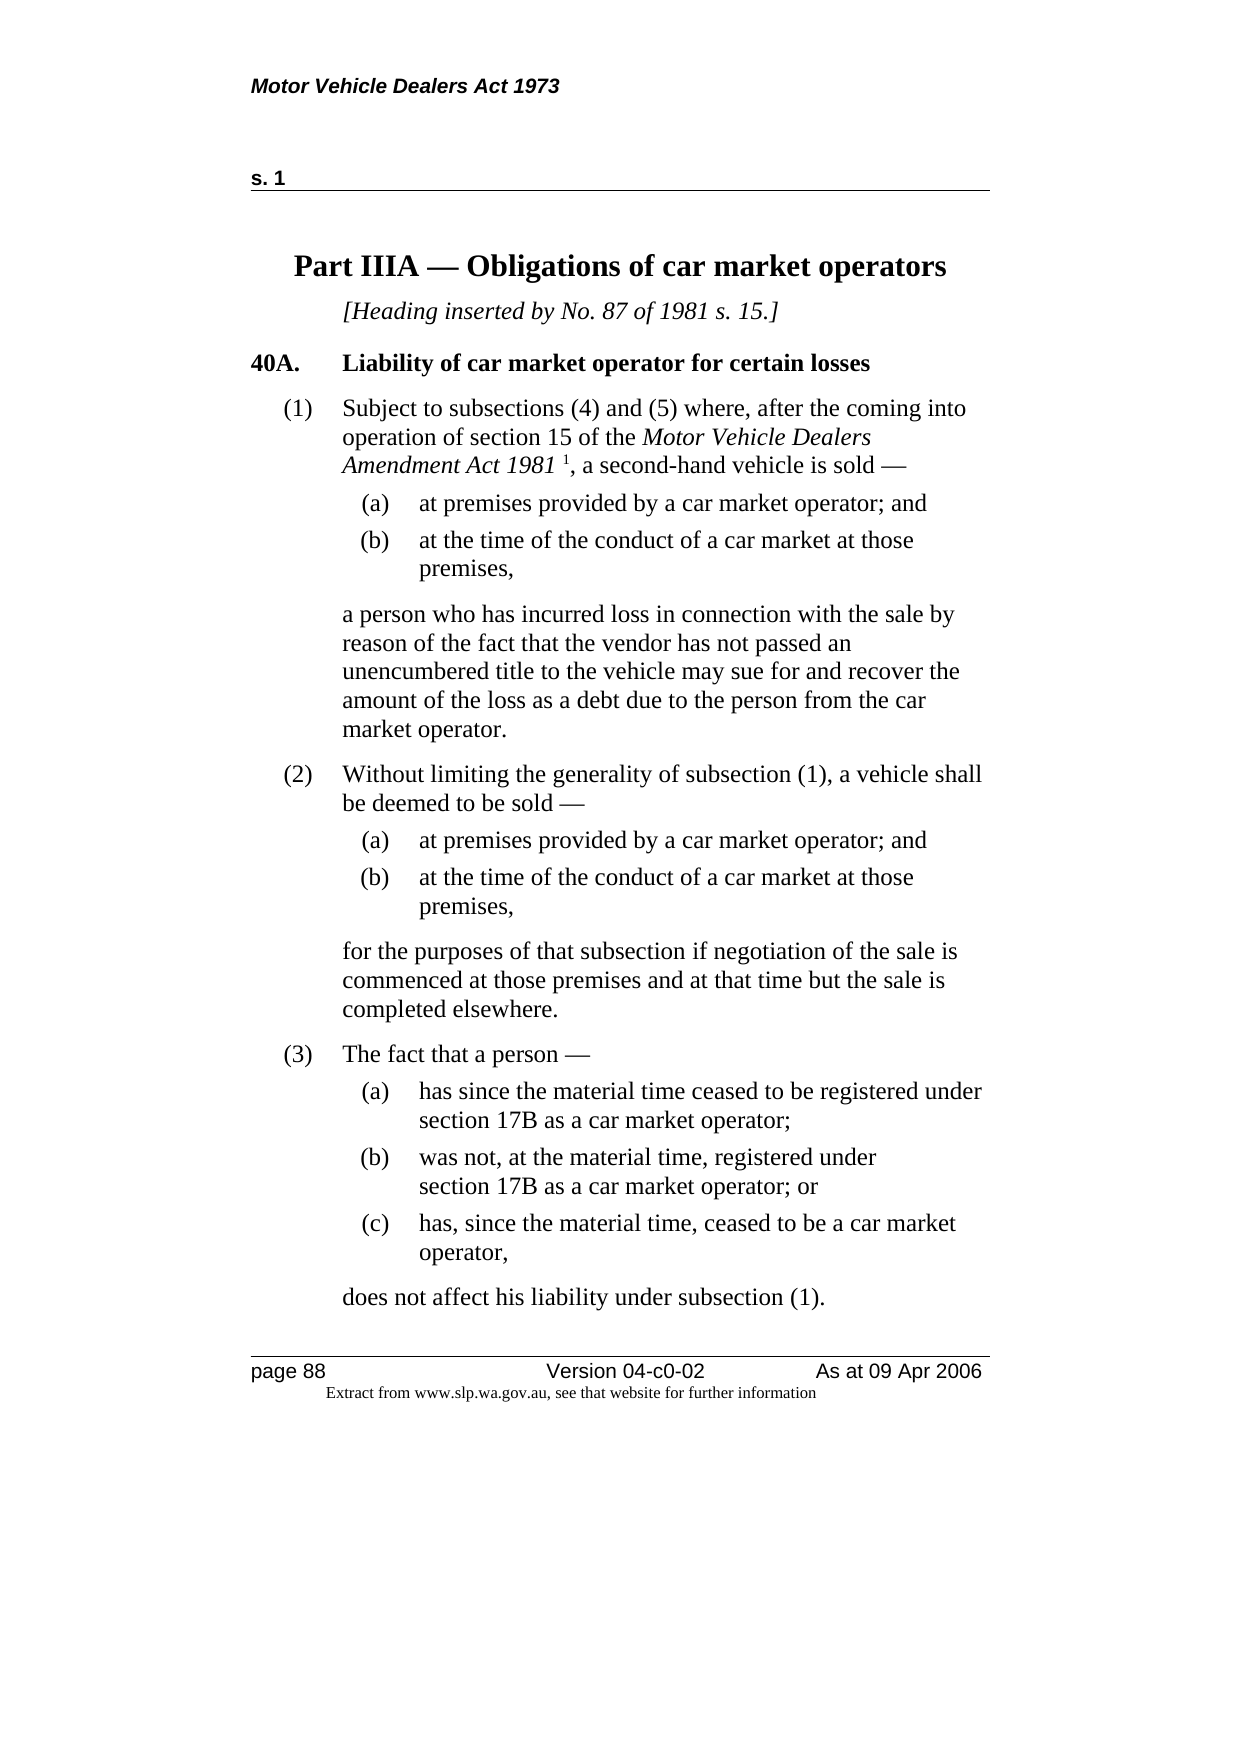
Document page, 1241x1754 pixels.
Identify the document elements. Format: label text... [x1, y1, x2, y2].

text (b) at the time of the conduct of a car market at those premises, [251, 525, 990, 582]
text (b) at the time of the conduct of a car market at those premises, [251, 862, 990, 920]
text (a) has since the material time ceased to be registered under section 17B as a car market operator; [251, 1076, 990, 1134]
subtitle Part IIIA — Obligations of car market operators [251, 247, 990, 283]
subtitle 40A. Liability of car market operator for certain losses [251, 348, 990, 376]
text (a) at premises provided by a car market operator; and [251, 825, 990, 854]
text does not affect his liability under subsection (1). [251, 1282, 990, 1311]
text (1) Subject to subsections (4) and (5) where, after the coming into operation of section 15 of the Motor Vehicle Dealers Amendment Act 1981 1, a second-hand vehicle is sold — [251, 393, 990, 479]
text (c) has, since the material time, ceased to be a car market operator, [251, 1208, 990, 1266]
text a person who has incurred loss in connection with the sale by reason of the fact that the vendor has not passed an unencumbered title to the vehicle may sue for and recover the amount of the loss as a debt due to the person from the car market operator. [251, 599, 990, 743]
text (3) The fact that a person — [251, 1039, 990, 1068]
text (a) at premises provided by a car market operator; and [251, 488, 990, 516]
text (b) was not, at the material time, registered under section 17B as a car market operator; or [251, 1142, 990, 1200]
text for the purposes of that subsection if negotiation of the sale is commenced at those premises and at that time but the sale is completed elsewhere. [251, 936, 990, 1023]
text (2) Without limiting the generality of subsection (1), a vehicle shall be deemed to be sold — [251, 759, 990, 817]
subtitle [Heading inserted by No. 87 of 1981 s. 15.] [251, 296, 990, 325]
